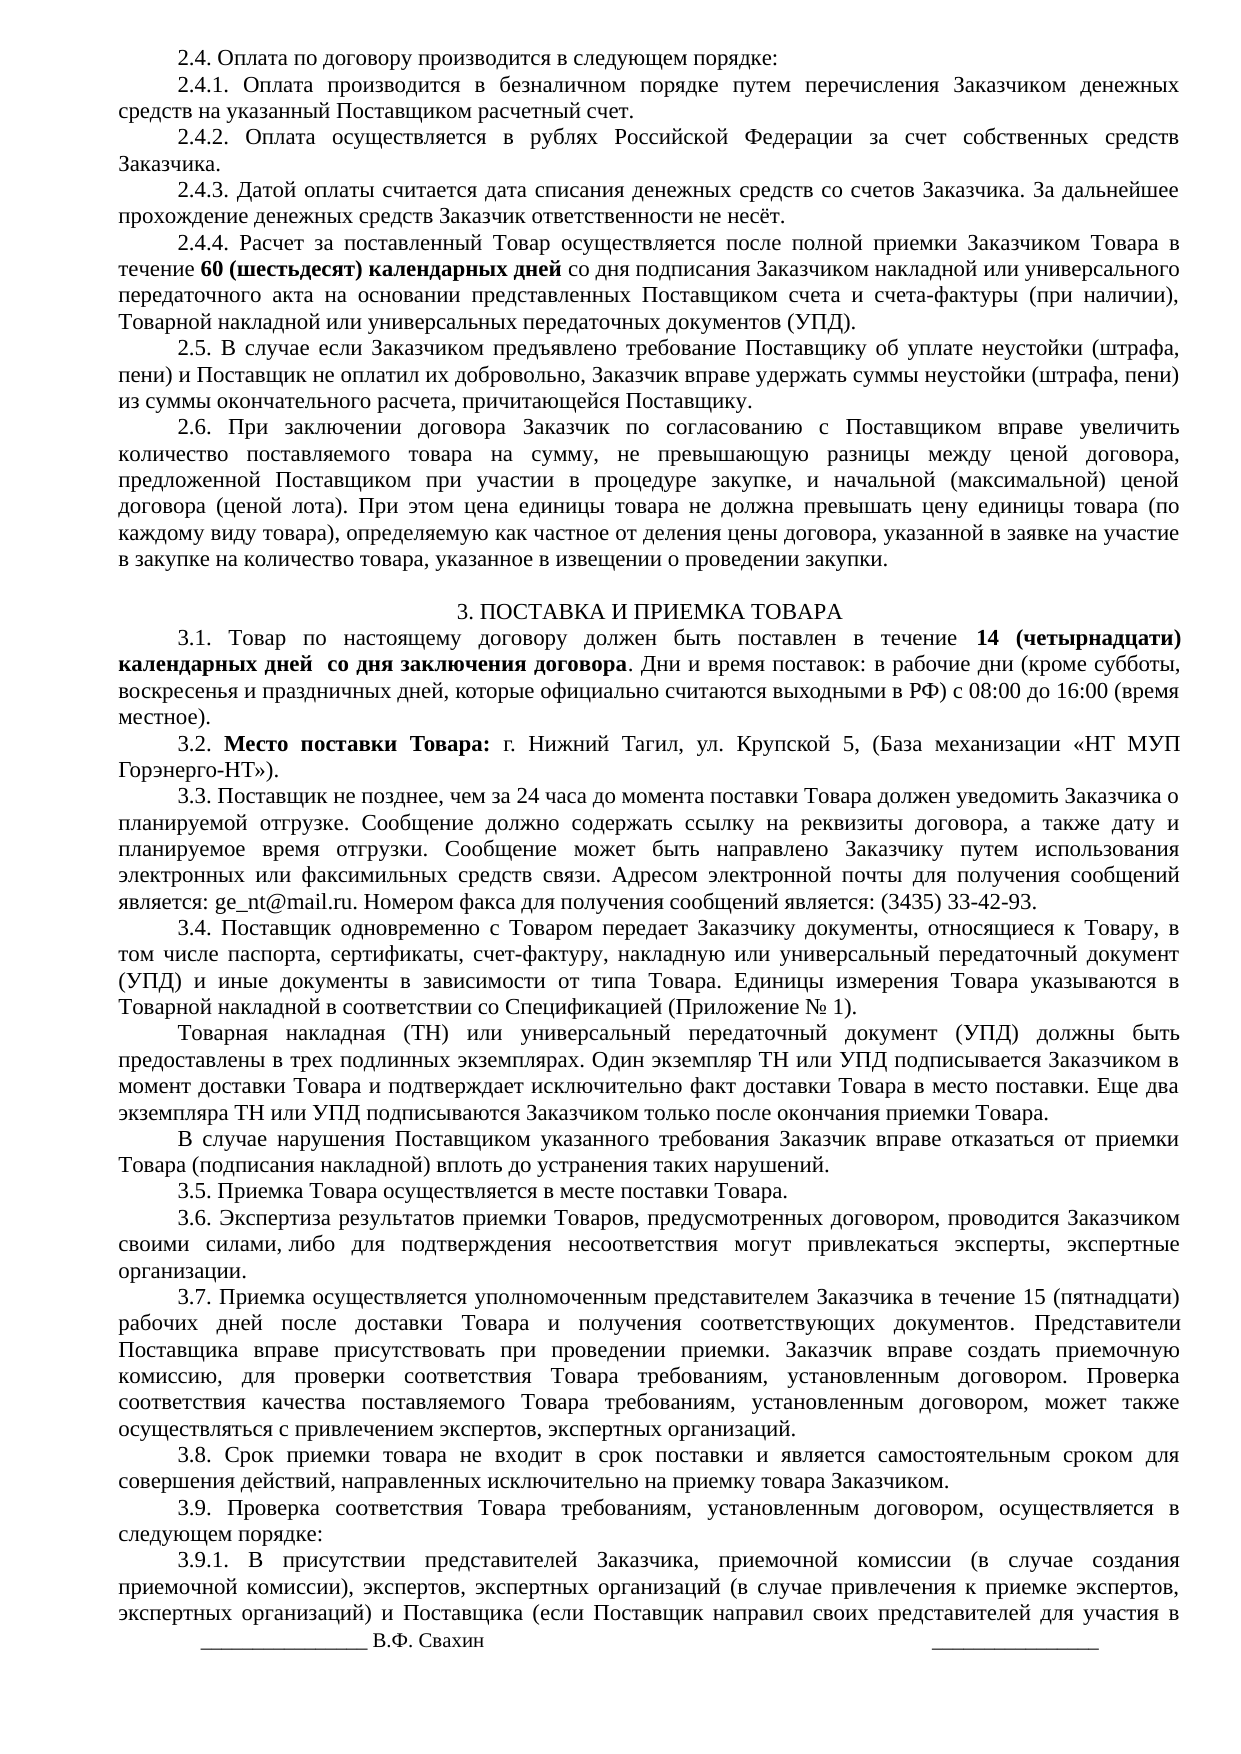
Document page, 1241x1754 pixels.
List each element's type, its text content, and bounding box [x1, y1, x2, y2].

text 3.7. Приемка осуществляется уполномоченным представителем Заказчика в течение 15 (пятнадцати) рабочих дней после доставки Товара и получения соответствующих документов. Представители Поставщика вправе присутствовать при проведении приемки. Заказчик вправе создать приемочную комиссию, для проверки соответствия Товара требованиям, установленным договором. Проверка соответствия качества поставляемого Товара требованиям, установленным договором, может также осуществляться с привлечением экспертов, экспертных организаций. [118, 1283, 1181, 1441]
text 3.9. Проверка соответствия Товара требованиям, установленным договором, осуществляется в следующем порядке: [118, 1494, 1181, 1547]
text 3.3. Поставщик не позднее, чем за 24 часа до момента поставки Товара должен уведомить Заказчика о планируемой отгрузке. Сообщение должно содержать ссылку на реквизиты договора, а также дату и планируемое время отгрузки. Сообщение может быть направлено Заказчику путем использования электронных или факсимильных средств связи. Адресом электронной почты для получения сообщений является: ge_nt@mail.ru. Номером факса для получения сообщений является: (3435) 33-42-93. [118, 782, 1181, 914]
text 2.4.4. Расчет за поставленный Товар осуществляется после полной приемки Заказчиком Товара в течение 60 (шестьдесят) календарных дней со дня подписания Заказчиком накладной или универсального передаточного акта на основании представленных Поставщиком счета и счета-фактуры (при наличии), Товарной накладной или универсальных передаточных документов (УПД). [118, 229, 1181, 334]
text 2.5. В случае если Заказчиком предъявлено требование Поставщику об уплате неустойки (штрафа, пени) и Поставщик не оплатил их добровольно, Заказчик вправе удержать суммы неустойки (штрафа, пени) из суммы окончательного расчета, причитающейся Поставщику. [118, 334, 1181, 413]
list 2.6. При заключении договора Заказчик по согласованию с Поставщиком вправе увеличить количество поставляемого товара на сумму, не превышающую разницы между ценой договора, предложенной Поставщиком при участии в процедуре закупке, и начальной (максимальной) ценой договора (ценой лота). При этом цена единицы товара не должна превышать цену единицы товара (по каждому виду товара), определяемую как частное от деления цены договора, указанной в заявке на участие в закупке на количество товара, указанное в извещении о проведении закупки. [118, 413, 1181, 571]
text 3.8. Срок приемки товара не входит в срок поставки и является самостоятельным сроком для совершения действий, направленных исключительно на приемку товара Заказчиком. [118, 1441, 1181, 1494]
text Товарная накладная (ТН) или универсальный передаточный документ (УПД) должны быть предоставлены в трех подлинных экземплярах. Один экземпляр ТН или УПД подписывается Заказчиком в момент доставки Товара и подтверждает исключительно факт доставки Товара в место поставки. Еще два экземпляра ТН или УПД подписываются Заказчиком только после окончания приемки Товара. [118, 1019, 1181, 1125]
text 2.4.2. Оплата осуществляется в рублях Российской Федерации за счет собственных средств Заказчика. [118, 123, 1181, 176]
text В случае нарушения Поставщиком указанного требования Заказчик вправе отказаться от приемки Товара (подписания накладной) вплоть до устранения таких нарушений. [118, 1125, 1181, 1178]
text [118, 1547, 1181, 1626]
text 2.4. Оплата по договору производится в следующем порядке: [118, 44, 1181, 71]
text 2.4.3. Датой оплаты считается дата списания денежных средств со счетов Заказчика. За дальнейшее прохождение денежных средств Заказчик ответственности не несёт. [118, 176, 1181, 229]
text 2.4.1. Оплата производится в безналичном порядке путем перечисления Заказчиком денежных средств на указанный Поставщиком расчетный счет. [118, 71, 1181, 123]
text 3.5. Приемка Товара осуществляется в месте поставки Товара. [118, 1178, 1181, 1204]
text 3. ПОСТАВКА И ПРИЕМКА ТОВАРА [118, 598, 1181, 624]
text 3.2. Место поставки Товара: г. Нижний Тагил, ул. Крупской 5, (База механизации «НТ МУП Горэнерго-НТ»). [118, 729, 1181, 782]
text 3.6. Экспертиза результатов приемки Товаров, предусмотренных договором, проводится Заказчиком своими силами, либо для подтверждения несоответствия могут привлекаться эксперты, экспертные организации. [118, 1204, 1181, 1283]
text 3.1. Товар по настоящему договору должен быть поставлен в течение 14 (четырнадцати) календарных дней со дня заключения договора. Дни и время поставок: в рабочие дни (кроме субботы, воскресенья и праздничных дней, которые официально считаются выходными в РФ) с 08:00 до 16:00 (время местное). [118, 624, 1181, 729]
text 3.4. Поставщик одновременно с Товаром передает Заказчику документы, относящиеся к Товару, в том числе паспорта, сертификаты, счет-фактуру, накладную или универсальный передаточный документ (УПД) и иные документы в зависимости от типа Товара. Единицы измерения Товара указываются в Товарной накладной в соответствии со Спецификацией (Приложение № 1). [118, 914, 1181, 1019]
